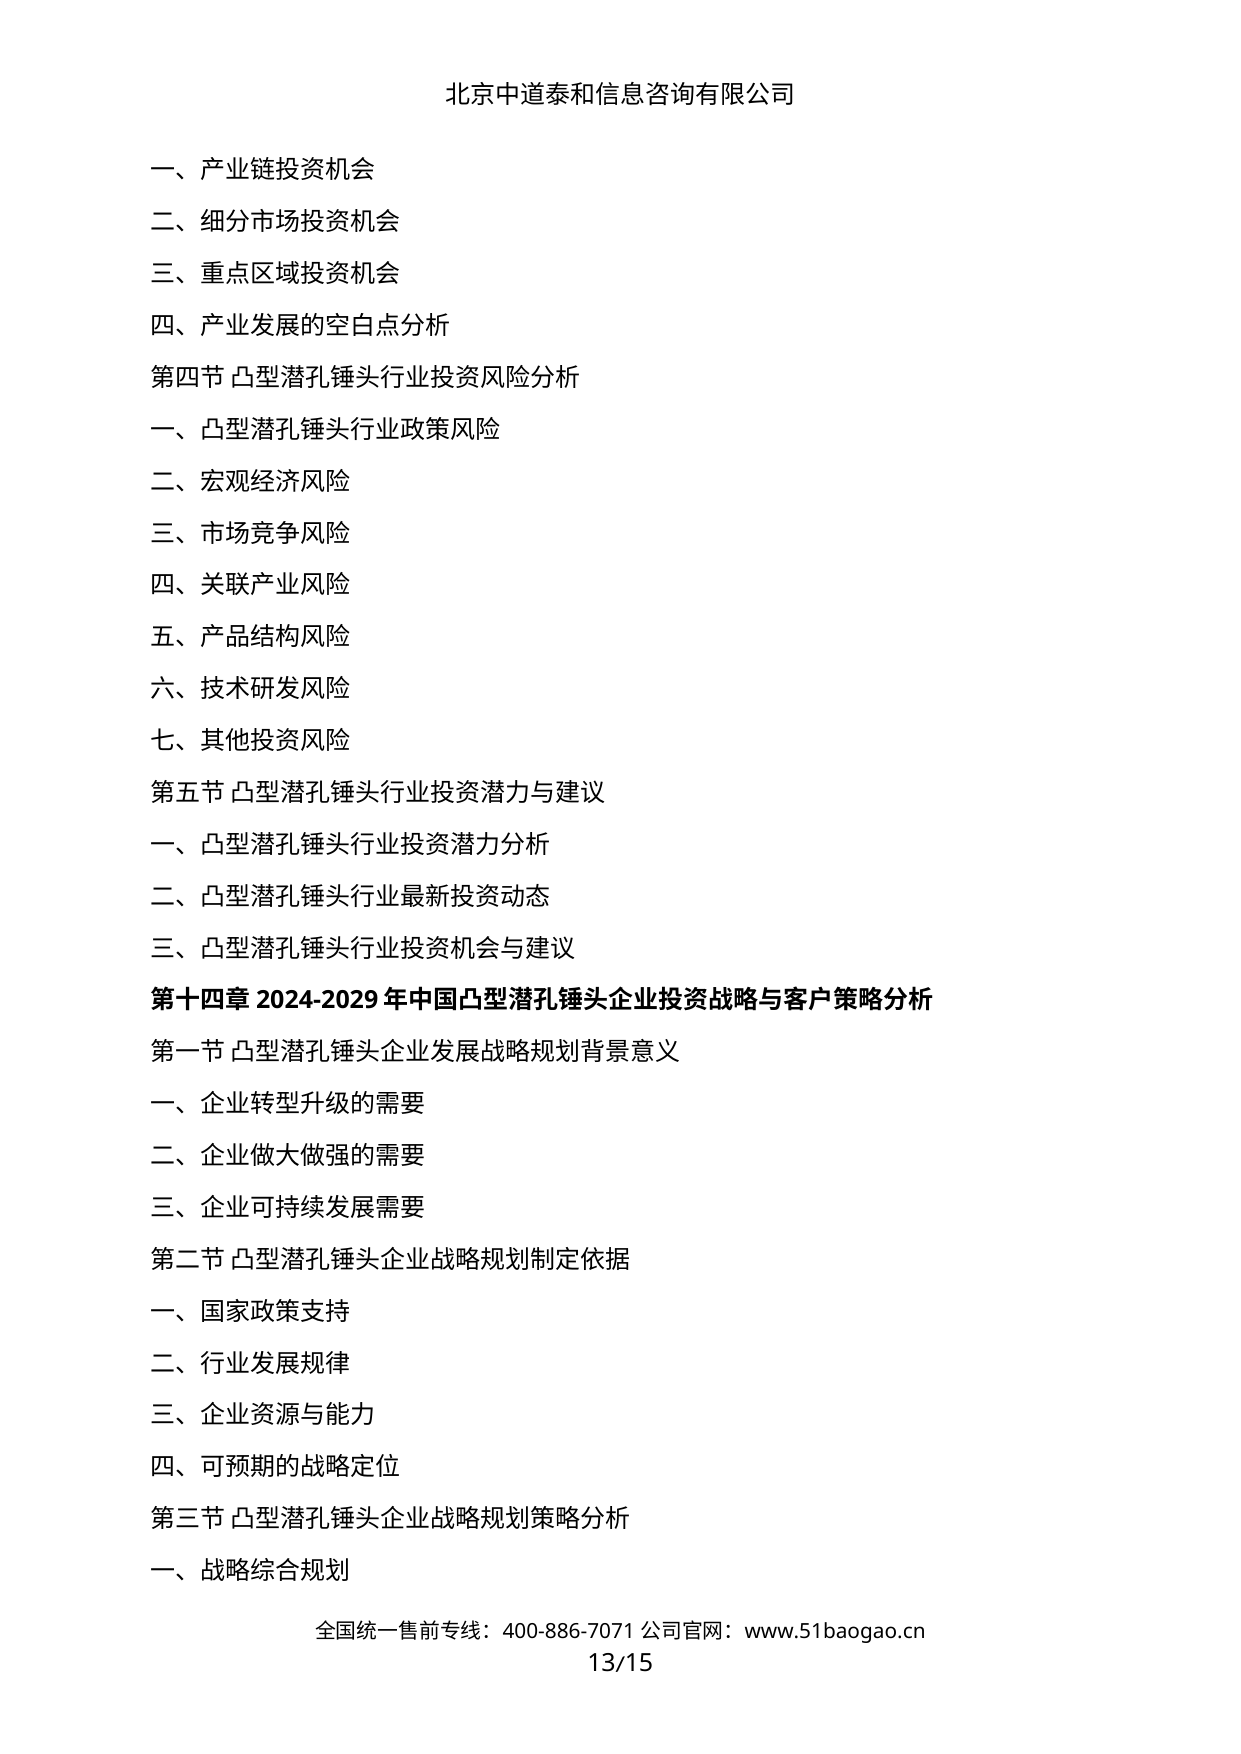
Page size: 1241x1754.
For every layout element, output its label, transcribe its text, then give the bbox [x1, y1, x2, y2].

text 一、凸型潜孔锤头行业政策风险 [150, 409, 1090, 446]
text 二、细分市场投资机会 [150, 202, 1090, 238]
text 三、凸型潜孔锤头行业投资机会与建议 [150, 928, 1090, 964]
text 四、可预期的战略定位 [150, 1447, 1090, 1483]
text 六、技术研发风险 [150, 669, 1090, 705]
text 第五节 凸型潜孔锤头行业投资潜力与建议 [150, 772, 1090, 809]
text 四、产业发展的空白点分析 [150, 306, 1090, 342]
text 二、宏观经济风险 [150, 461, 1090, 497]
text 三、重点区域投资机会 [150, 254, 1090, 290]
text 二、行业发展规律 [150, 1343, 1090, 1379]
text 四、关联产业风险 [150, 565, 1090, 601]
text 第一节 凸型潜孔锤头企业发展战略规划背景意义 [150, 1032, 1090, 1068]
text 一、战略综合规划 [150, 1551, 1090, 1587]
text 第四节 凸型潜孔锤头行业投资风险分析 [150, 357, 1090, 394]
text 三、市场竞争风险 [150, 513, 1090, 549]
text 第十四章 2024-2029年中国凸型潜孔锤头企业投资战略与客户策略分析 [150, 980, 1090, 1016]
text 一、产业链投资机会 [150, 150, 1090, 186]
text 二、凸型潜孔锤头行业最新投资动态 [150, 876, 1090, 912]
text 一、国家政策支持 [150, 1291, 1090, 1327]
text 三、企业资源与能力 [150, 1395, 1090, 1431]
text 五、产品结构风险 [150, 617, 1090, 653]
text 七、其他投资风险 [150, 721, 1090, 757]
text 二、企业做大做强的需要 [150, 1136, 1090, 1172]
text 第三节 凸型潜孔锤头企业战略规划策略分析 [150, 1499, 1090, 1535]
text 第二节 凸型潜孔锤头企业战略规划制定依据 [150, 1239, 1090, 1276]
text 三、企业可持续发展需要 [150, 1187, 1090, 1224]
text 一、凸型潜孔锤头行业投资潜力分析 [150, 824, 1090, 861]
text 一、企业转型升级的需要 [150, 1084, 1090, 1120]
